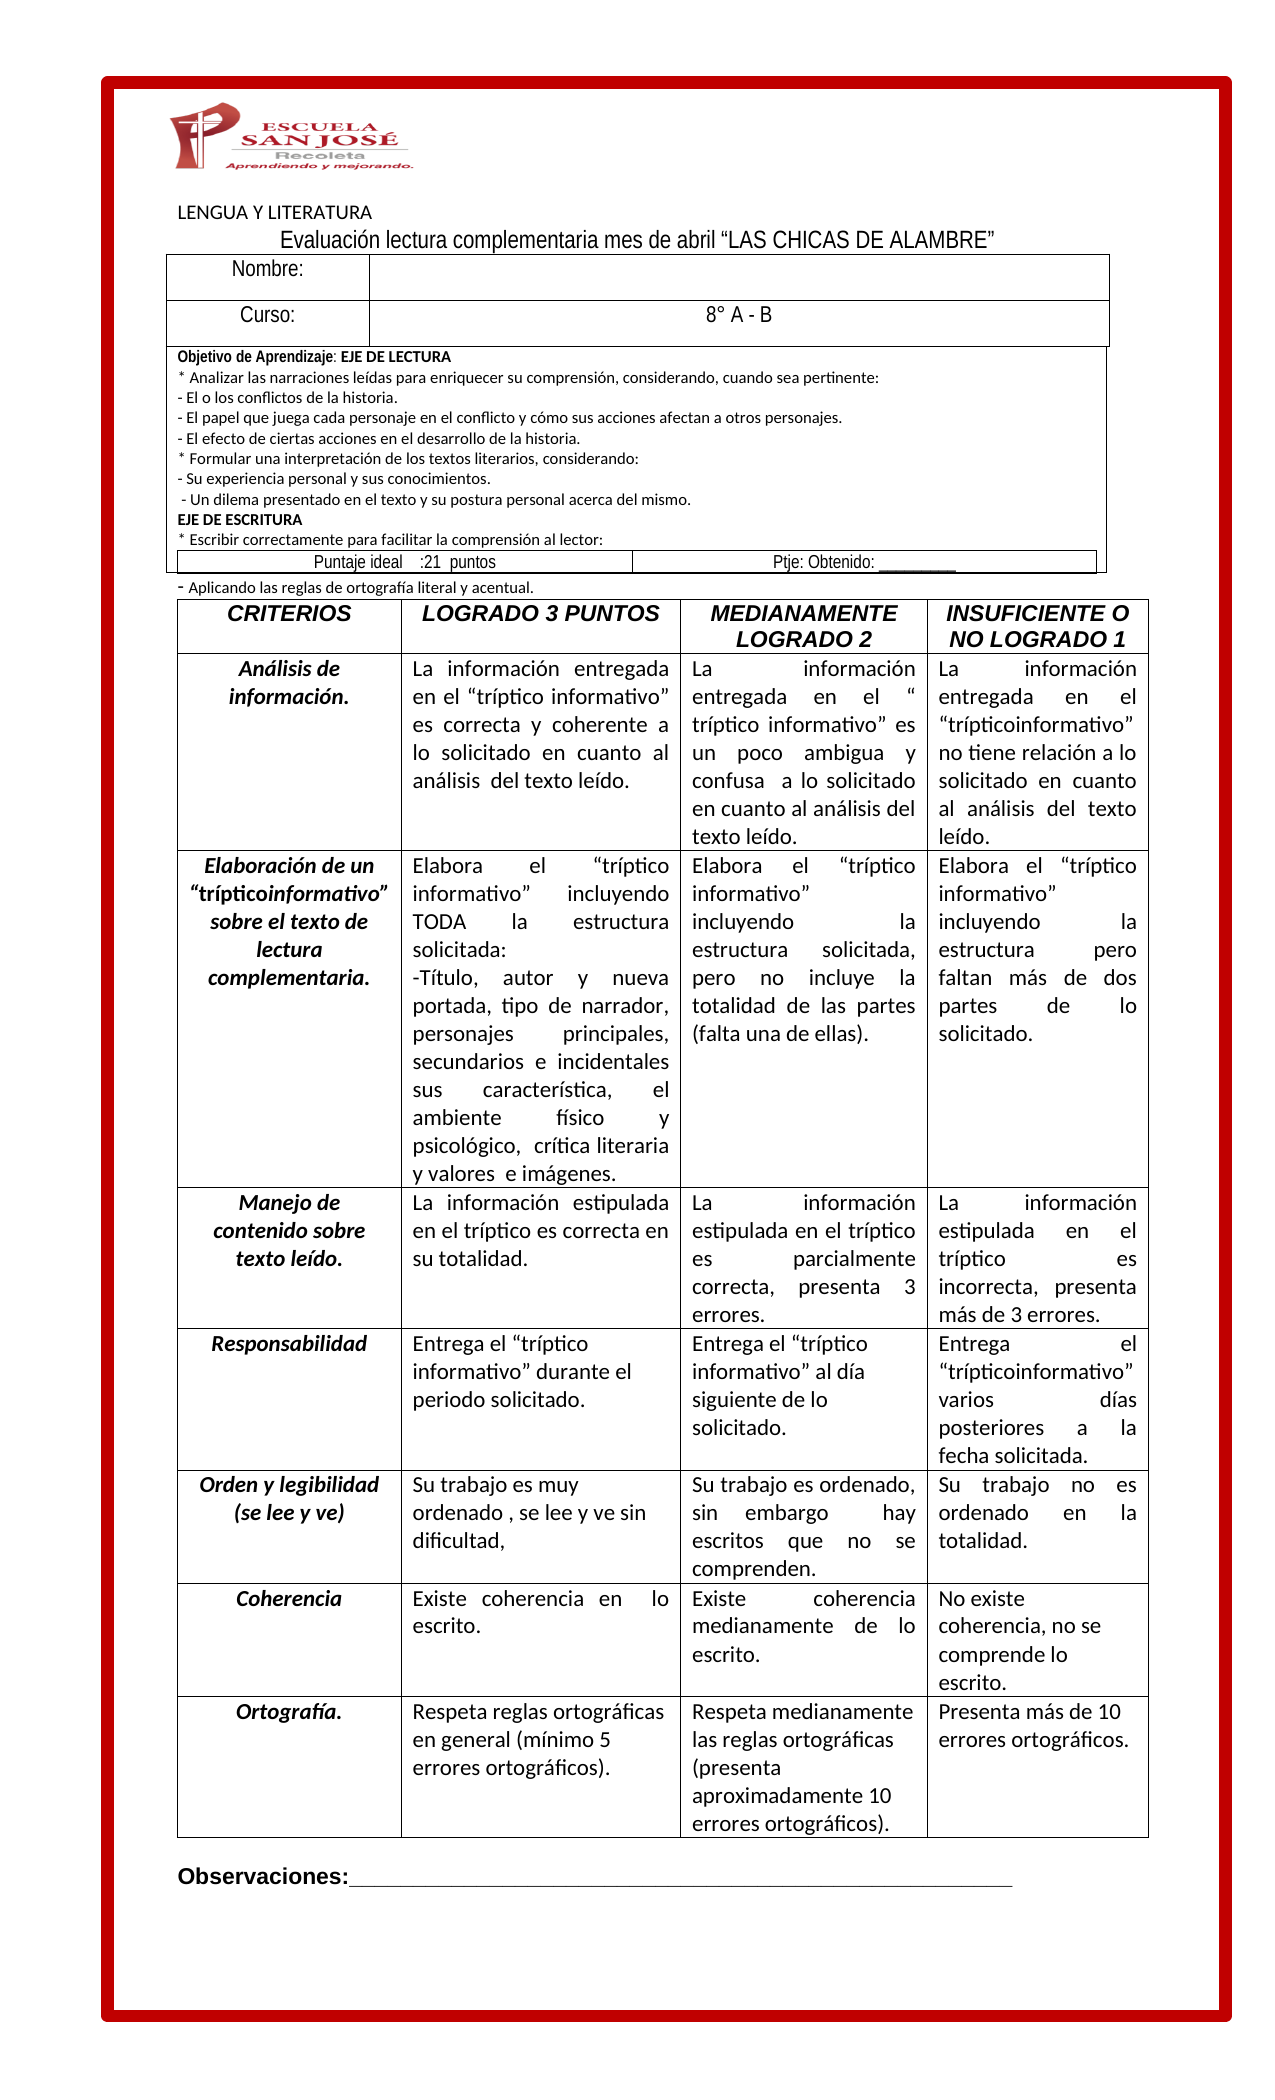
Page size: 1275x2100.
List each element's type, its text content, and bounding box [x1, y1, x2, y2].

text - Aplicando las reglas de ortografía literal y acentual. [177, 573, 1098, 599]
table_cell No existe coherencia, no se comprende lo escrito. [928, 1584, 1148, 1696]
text LENGUA Y LITERATURA [177, 199, 1098, 225]
table_cell La información entregada en el “trípticoinformativo” no tiene relación a lo solicitado en cuanto al análisis del texto leído. [928, 654, 1148, 850]
table_cell Su trabajo es muy ordenado , se lee y ve sin dificultad, [402, 1471, 680, 1583]
table_cell Entrega el “tríptico informativo” al día siguiente de lo solicitado. [681, 1329, 927, 1469]
table_cell Su trabajo no es ordenado en la totalidad. [928, 1471, 1148, 1583]
text Observaciones:____________________________________________________ [177, 1863, 1098, 1890]
text * Formular una interpretación de los textos literarios, considerando: [177, 448, 1098, 469]
table_cell Respeta reglas ortográficas en general (mínimo 5 errores ortográficos). [402, 1697, 680, 1837]
table_header Puntaje ideal :21 puntos [178, 551, 632, 572]
text - Su experiencia personal y sus conocimientos. [177, 469, 1098, 489]
table_cell La información estipulada en el tríptico es incorrecta, presenta más de 3 errores. [928, 1188, 1148, 1328]
table_cell Manejo de contenido sobre texto leído. [178, 1188, 401, 1328]
table_cell La información entregada en el “ tríptico informativo” es un poco ambigua y confusa a lo solicitado en cuanto al análisis del texto leído. [681, 654, 927, 850]
table_cell 8° A - B [370, 301, 1109, 346]
picture [152, 99, 423, 174]
table_cell Orden y legibilidad (se lee y ve) [178, 1471, 401, 1583]
table_cell La información estipulada en el tríptico es correcta en su totalidad. [402, 1188, 680, 1328]
text * Escribir correctamente para facilitar la comprensión al lector: [177, 529, 1098, 550]
table_cell Análisis de información. [178, 654, 401, 850]
table_cell Coherencia [178, 1584, 401, 1696]
table_header Nombre: [167, 255, 369, 299]
text Evaluación lectura complementaria mes de abril “LAS CHICAS DE ALAMBRE” [177, 225, 1098, 253]
table_cell Entrega el “trípticoinformativo” varios días posteriores a la fecha solicitada. [928, 1329, 1148, 1469]
text - El efecto de ciertas acciones en el desarrollo de la historia. [177, 428, 1098, 448]
text Objetivo de Aprendizaje: EJE DE LECTURA [177, 347, 1098, 367]
table_cell Entrega el “tríptico informativo” durante el periodo solicitado. [402, 1329, 680, 1469]
text - El papel que juega cada personaje en el conflicto y cómo sus acciones afectan a otros personajes. [177, 408, 1098, 428]
text EJE DE ESCRITURA [177, 509, 1098, 529]
table_cell Respeta medianamente las reglas ortográficas (presenta aproximadamente 10 errores ortográficos). [681, 1697, 927, 1837]
table_header LOGRADO 3 PUNTOS [402, 600, 680, 653]
table_cell Elabora el “tríptico informativo” incluyendo la estructura solicitada, pero no incluye la totalidad de las partes (falta una de ellas). [681, 851, 927, 1187]
table_cell Elabora el “tríptico informativo” incluyendo la estructura pero faltan más de dos partes de lo solicitado. [928, 851, 1148, 1187]
table_header INSUFICIENTE O NO LOGRADO 1 [928, 600, 1148, 653]
table_cell La información entregada en el “tríptico informativo” es correcta y coherente a lo solicitado en cuanto al análisis del texto leído. [402, 654, 680, 850]
table_header [370, 255, 1109, 299]
table_cell Responsabilidad [178, 1329, 401, 1469]
table_header MEDIANAMENTE LOGRADO 2 [681, 600, 927, 653]
text - El o los conflictos de la historia. [177, 387, 1098, 408]
table_cell Existe coherencia en lo escrito. [402, 1584, 680, 1696]
table_cell Elabora el “tríptico informativo” incluyendo TODA la estructura solicitada: -Título, autor y nueva portada, tipo de narrador, personajes principales, secundarios e incidentales sus característica, el ambiente físico y psicológico, crítica literaria y valores e imágenes. [402, 851, 680, 1187]
table_cell Ortografía. [178, 1697, 401, 1837]
table_cell Presenta más de 10 errores ortográficos. [928, 1697, 1148, 1837]
table_cell Curso: [167, 301, 369, 346]
text - Un dilema presentado en el texto y su postura personal acerca del mismo. [177, 489, 1098, 509]
table_cell Su trabajo es ordenado, sin embargo hay escritos que no se comprenden. [681, 1471, 927, 1583]
table_header Ptje: Obtenido: _________ [633, 551, 1096, 572]
table_cell Elaboración de un “trípticoinformativo” sobre el texto de lectura complementaria. [178, 851, 401, 1187]
text * Analizar las narraciones leídas para enriquecer su comprensión, considerando, cuando sea pertinente: [177, 367, 1098, 387]
table_cell Existe coherencia medianamente de lo escrito. [681, 1584, 927, 1696]
table_header CRITERIOS [178, 600, 401, 653]
table_cell La información estipulada en el tríptico es parcialmente correcta, presenta 3 errores. [681, 1188, 927, 1328]
